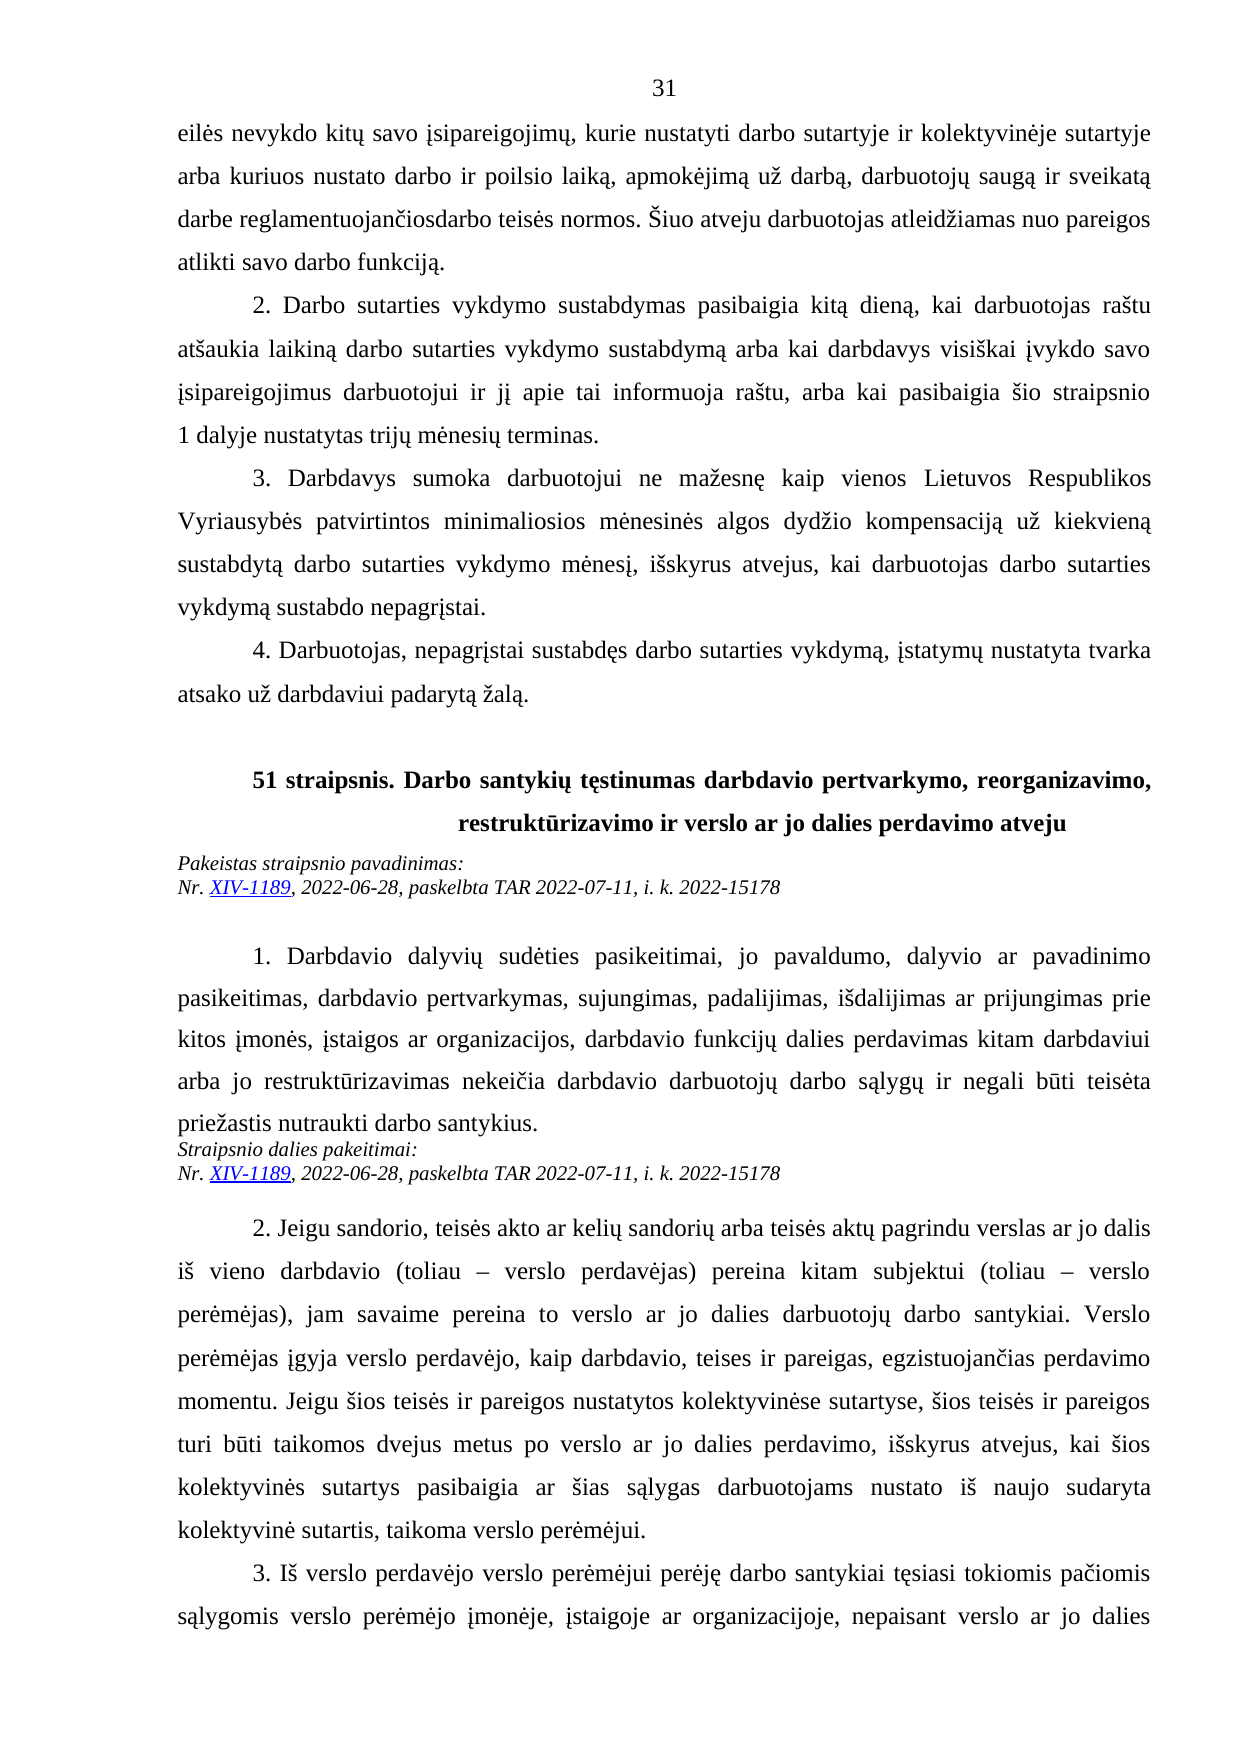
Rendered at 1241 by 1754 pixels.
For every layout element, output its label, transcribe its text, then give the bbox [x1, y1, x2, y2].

text 51 straipsnis. Darbo santykių tęstinumas darbdavio pertvarkymo, reorganizavimo, restruktūrizavimo ir verslo ar jo dalies perdavimo atveju [252, 765, 1152, 837]
text 3. Darbdavys sumoka darbuotojui ne mažesnę kaip vienos Lietuvos Respublikos Vyriausybės patvirtintos minimaliosios mėnesinės algos dydžio kompensaciją už kiekvieną sustabdytą darbo sutarties vykdymo mėnesį, išskyrus atvejus, kai darbuotojas darbo sutarties vykdymą sustabdo nepagrįstai. [177, 463, 1152, 621]
text 1. Darbdavio dalyvių sudėties pasikeitimai, jo pavaldumo, dalyvio ar pavadinimo pasikeitimas, darbdavio pertvarkymas, sujungimas, padalijimas, išdalijimas ar prijungimas prie kitos įmonės, įstaigos ar organizacijos, darbdavio funkcijų dalies perdavimas kitam darbdaviui arba jo restruktūrizavimas nekeičia darbdavio darbuotojų darbo sąlygų ir negali būti teisėta priežastis nutraukti darbo santykius. [177, 928, 1152, 1136]
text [177, 1558, 1152, 1630]
text Nr. XIV-1189, 2022-06-28, paskelbta TAR 2022-07-11, i. k. 2022-15178 [177, 875, 1152, 899]
text 2. Darbo sutarties vykdymo sustabdymas pasibaigia kitą dieną, kai darbuotojas raštu atšaukia laikiną darbo sutarties vykdymo sustabdymą arba kai darbdavys visiškai įvykdo savo įsipareigojimus darbuotojui ir jį apie tai informuoja raštu, arba kai pasibaigia šio straipsnio 1 dalyje nustatytas trijų mėnesių terminas. [177, 291, 1152, 449]
text Pakeistas straipsnio pavadinimas: [177, 851, 1152, 875]
text Nr. XIV-1189, 2022-06-28, paskelbta TAR 2022-07-11, i. k. 2022-15178 [177, 1161, 1152, 1184]
text 4. Darbuotojas, nepagrįstai sustabdęs darbo sutarties vykdymą, įstatymų nustatyta tvarka atsako už darbdaviui padarytą žalą. [177, 636, 1152, 707]
text Straipsnio dalies pakeitimai: [177, 1136, 1152, 1161]
text 2. Jeigu sandorio, teisės akto ar kelių sandorių arba teisės aktų pagrindu verslas ar jo dalis iš vieno darbdavio (toliau – verslo perdavėjas) pereina kitam subjektui (toliau – verslo perėmėjas), jam savaime pereina to verslo ar jo dalies darbuotojų darbo santykiai. Verslo perėmėjas įgyja verslo perdavėjo, kaip darbdavio, teises ir pareigas, egzistuojančias perdavimo momentu. Jeigu šios teisės ir pareigos nustatytos kolektyvinėse sutartyse, šios teisės ir pareigos turi būti taikomos dvejus metus po verslo ar jo dalies perdavimo, išskyrus atvejus, kai šios kolektyvinės sutartys pasibaigia ar šias sąlygas darbuotojams nustato iš naujo sudaryta kolektyvinė sutartis, taikoma verslo perėmėjui. [177, 1213, 1152, 1544]
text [177, 118, 1152, 276]
